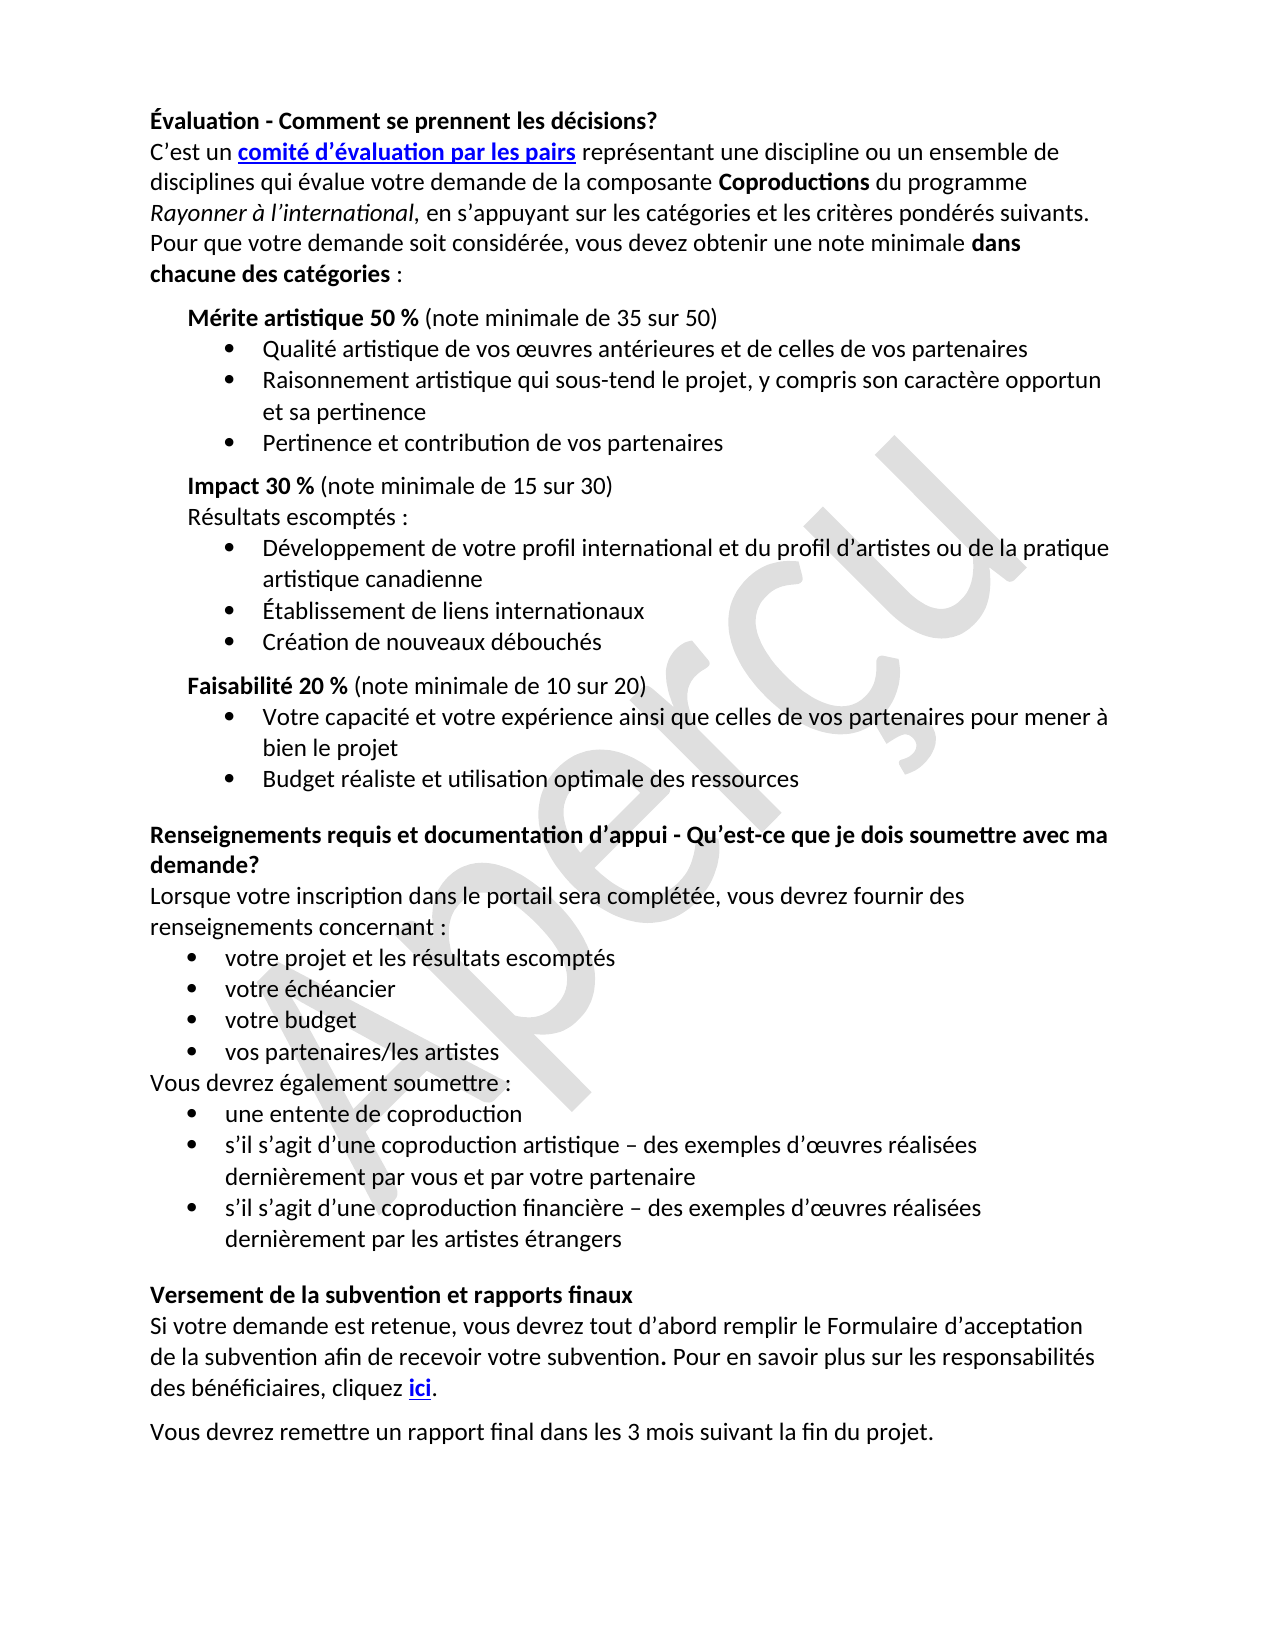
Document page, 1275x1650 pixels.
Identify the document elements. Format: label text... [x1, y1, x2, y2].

list vos partenaires/les artistes [187, 1035, 1110, 1066]
text Résultats escomptés : [187, 500, 1110, 532]
list Développement de votre profil international et du profil d’artistes ou de la pratique artistique canadienne [225, 532, 1110, 594]
list s’il s’agit d’une coproduction artistique – des exemples d’œuvres réalisées dernièrement par vous et par votre partenaire [187, 1129, 1110, 1191]
list s’il s’agit d’une coproduction financière – des exemples d’œuvres réalisées dernièrement par les artistes étrangers [187, 1191, 1110, 1254]
text Si votre demande est retenue, vous devrez tout d’abord remplir le Formulaire d’acceptation de la subvention afin de recevoir votre subvention. Pour en savoir plus sur les responsabilités des bénéficiaires, cliquez ici. [150, 1309, 1110, 1403]
list Budget réaliste et utilisation optimale des ressources [225, 763, 1110, 794]
text Impact 30 % (note minimale de 15 sur 30) [150, 470, 1110, 500]
subtitle Renseignements requis et documentation d’appui - Qu’est-ce que je dois soumettre avec ma demande? [150, 819, 1125, 880]
list Pertinence et contribution de vos partenaires [225, 426, 1110, 457]
list Faisabilité 20 % (note minimale de 10 sur 20) [187, 669, 1110, 700]
text Vous devrez également soumettre : [150, 1066, 1110, 1097]
list Création de nouveaux débouchés [225, 625, 1110, 657]
list Votre capacité et votre expérience ainsi que celles de vos partenaires pour mener à bien le projet [225, 700, 1110, 763]
list Qualité artistique de vos œuvres antérieures et de celles de vos partenaires [225, 332, 1110, 364]
text C’est un comité d’évaluation par les pairs représentant une discipline ou un ensemble de disciplines qui évalue votre demande de la composante Coproductions du programme Rayonner à l’international, en s’appuyant sur les catégories et les critères pondérés suivants. Pour que votre demande soit considérée, vous devez obtenir une note minimale dans chacune des catégories : [150, 136, 1110, 289]
list votre budget [187, 1004, 1110, 1035]
list une entente de coproduction [187, 1097, 1110, 1129]
text Vous devrez remettre un rapport final dans les 3 mois suivant la fin du projet. [150, 1416, 1110, 1447]
list Établissement de liens internationaux [225, 594, 1110, 625]
list votre projet et les résultats escomptés [187, 941, 1110, 972]
list Raisonnement artistique qui sous-tend le projet, y compris son caractère opportun et sa pertinence [225, 364, 1110, 426]
text Mérite artistique 50 % (note minimale de 35 sur 50) [187, 301, 1110, 332]
list votre échéancier [187, 972, 1110, 1004]
text Lorsque votre inscription dans le portail sera complétée, vous devrez fournir des renseignements concernant : [150, 880, 1125, 941]
subtitle Évaluation - Comment se prennent les décisions? [150, 106, 1125, 136]
subtitle Versement de la subvention et rapports finaux [150, 1279, 1125, 1309]
